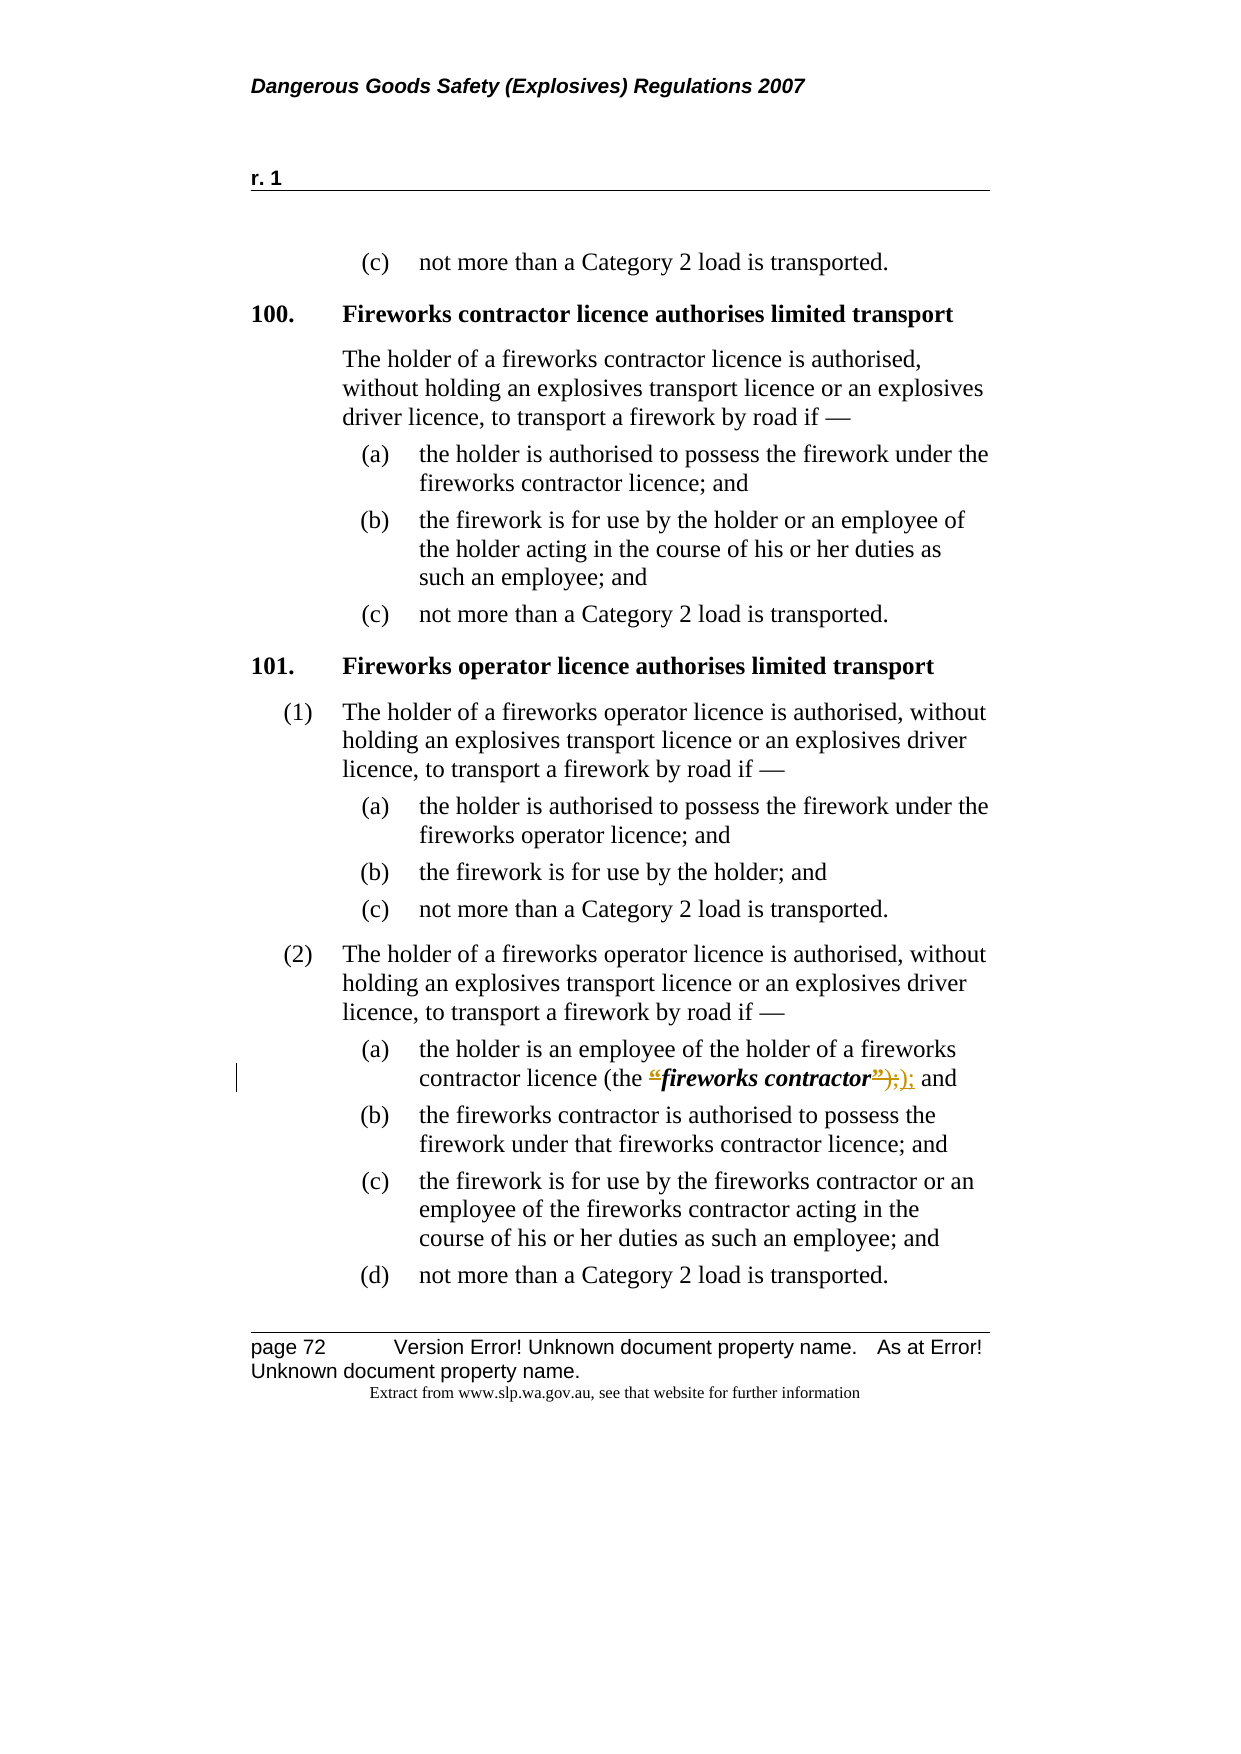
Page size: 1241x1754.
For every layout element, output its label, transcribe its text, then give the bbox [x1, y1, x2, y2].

text (a) the holder is an employee of the holder of a fireworks contractor licence (the fireworks contractor and [251, 1034, 990, 1092]
text (b) the fireworks contractor is authorised to possess the firework under that fireworks contractor licence; and [251, 1100, 990, 1157]
text (c) not more than a Category 2 load is transported. [251, 894, 990, 923]
text The holder of a fireworks contractor licence is authorised, without holding an explosives transport licence or an explosives driver licence, to transport a firework by road if — [251, 344, 990, 431]
text (c) not more than a Category 2 load is transported. [251, 247, 990, 276]
subtitle 101. Fireworks operator licence authorises limited transport [251, 651, 990, 680]
text (c) the firework is for use by the fireworks contractor or an employee of the fireworks contractor acting in the course of his or her duties as such an employee; and [251, 1166, 990, 1252]
text (c) not more than a Category 2 load is transported. [251, 599, 990, 628]
text (1) The holder of a fireworks operator licence is authorised, without holding an explosives transport licence or an explosives driver licence, to transport a firework by road if — [251, 697, 990, 783]
text (d) not more than a Category 2 load is transported. [251, 1260, 990, 1289]
text (b) the firework is for use by the holder or an employee of the holder acting in the course of his or her duties as such an employee; and [251, 505, 990, 591]
text (2) The holder of a fireworks operator licence is authorised, without holding an explosives transport licence or an explosives driver licence, to transport a firework by road if — [251, 939, 990, 1026]
text (a) the holder is authorised to possess the firework under the fireworks contractor licence; and [251, 439, 990, 497]
subtitle 100. Fireworks contractor licence authorises limited transport [251, 299, 990, 328]
text (a) the holder is authorised to possess the firework under the fireworks operator licence; and [251, 791, 990, 849]
text (b) the firework is for use by the holder; and [251, 857, 990, 886]
